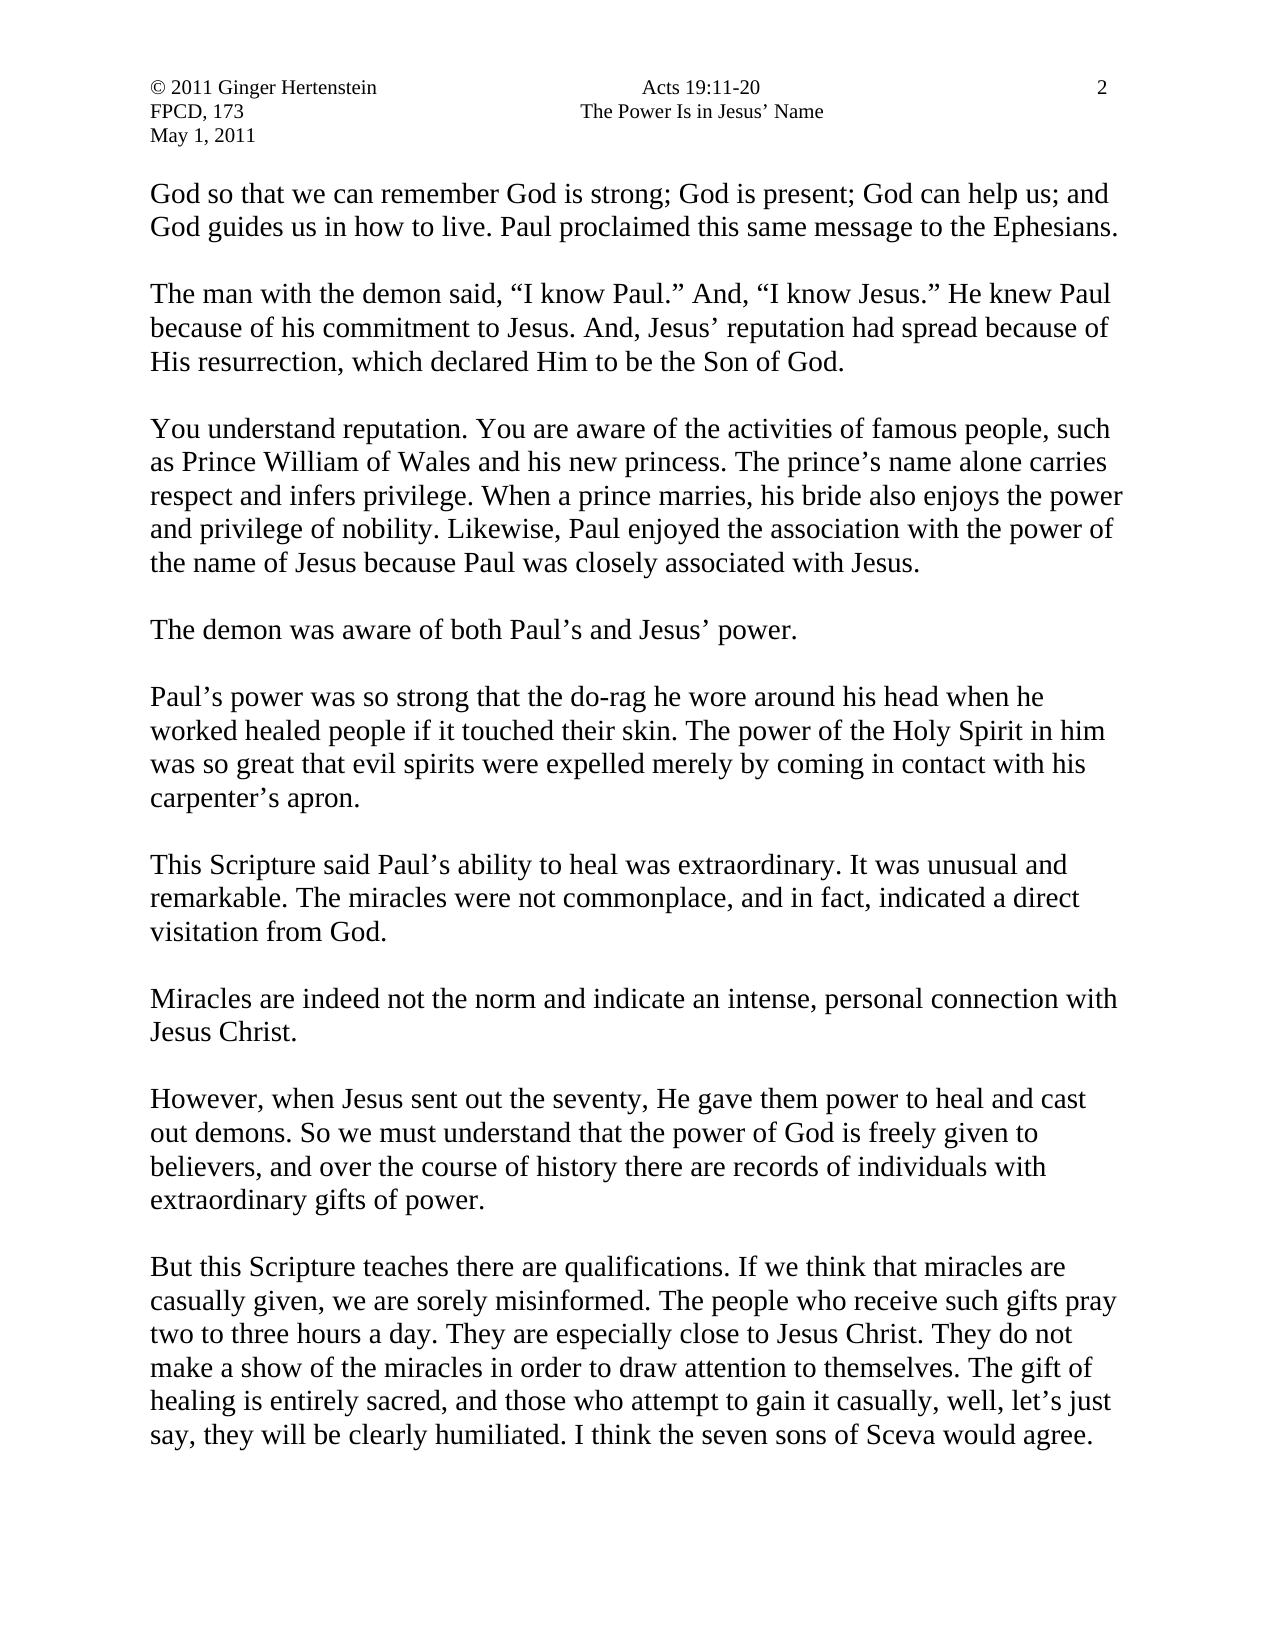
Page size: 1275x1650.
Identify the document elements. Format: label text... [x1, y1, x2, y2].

text The demon was aware of both Paul’s and Jesus’ power. [150, 612, 1125, 646]
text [150, 176, 1125, 243]
text This Scripture said Paul’s ability to heal was extraordinary. It was unusual and remarkable. The miracles were not commonplace, and in fact, indicated a direct visitation from God. [150, 847, 1125, 947]
text However, when Jesus sent out the seventy, He gave them power to heal and cast out demons. So we must understand that the power of God is freely given to believers, and over the course of history there are records of individuals with extraordinary gifts of power. [150, 1082, 1125, 1216]
text The man with the demon said, “I know Paul.” And, “I know Jesus.” He knew Paul because of his commitment to Jesus. And, Jesus’ reputation had spread because of His resurrection, which declared Him to be the Son of God. [150, 277, 1125, 377]
text But this Scripture teaches there are qualifications. If we think that miracles are casually given, we are sorely misinformed. The people who receive such gifts pray two to three hours a day. They are especially close to Jesus Christ. They do not make a show of the miracles in order to draw attention to themselves. The gift of healing is entirely sacred, and those who attempt to gain it casually, well, let’s just say, they will be clearly humiliated. I think the seven sons of Sceva would agree. [150, 1249, 1125, 1451]
text Miracles are indeed not the norm and indicate an intense, personal connection with Jesus Christ. [150, 981, 1125, 1048]
text Paul’s power was so strong that the do-rag he wore around his head when he worked healed people if it touched their skin. The power of the Holy Spirit in him was so great that evil spirits were expelled merely by coming in contact with his carpenter’s apron. [150, 679, 1125, 813]
text You understand reputation. You are aware of the activities of famous people, such as Prince William of Wales and his new princess. The prince’s name alone carries respect and infers privilege. When a prince marries, his bride also enjoys the power and privilege of nobility. Likewise, Paul enjoyed the association with the power of the name of Jesus because Paul was closely associated with Jesus. [150, 411, 1125, 578]
